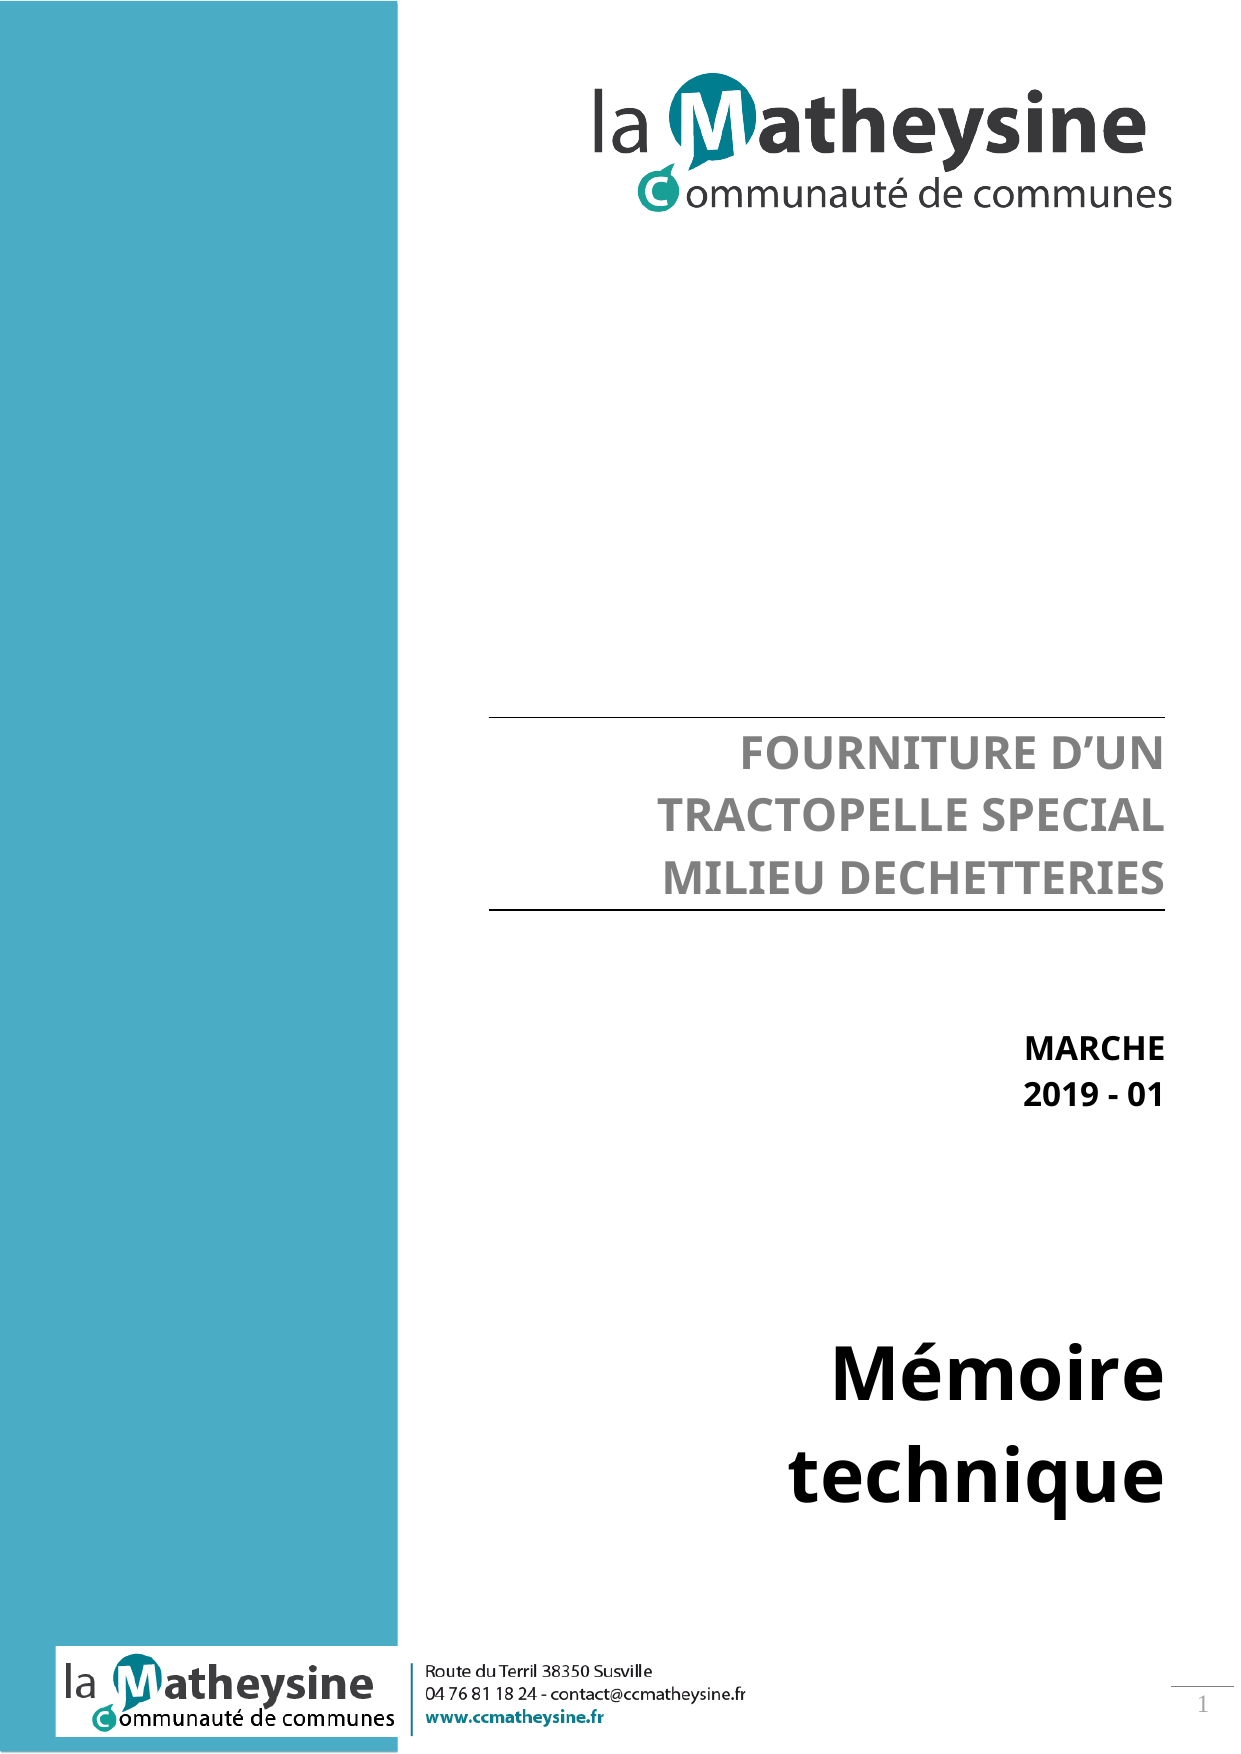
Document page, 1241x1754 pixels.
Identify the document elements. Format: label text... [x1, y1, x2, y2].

text FOURNITURE D’UN TRACTOPELLE SPECIAL MILIEU DECHETTERIES [488, 718, 1165, 911]
text MARCHE [459, 1025, 1165, 1070]
picture [55, 1646, 755, 1737]
text 2019 - 01 [459, 1070, 1165, 1116]
text Mémoire technique [459, 1320, 1165, 1581]
picture [594, 73, 1172, 212]
